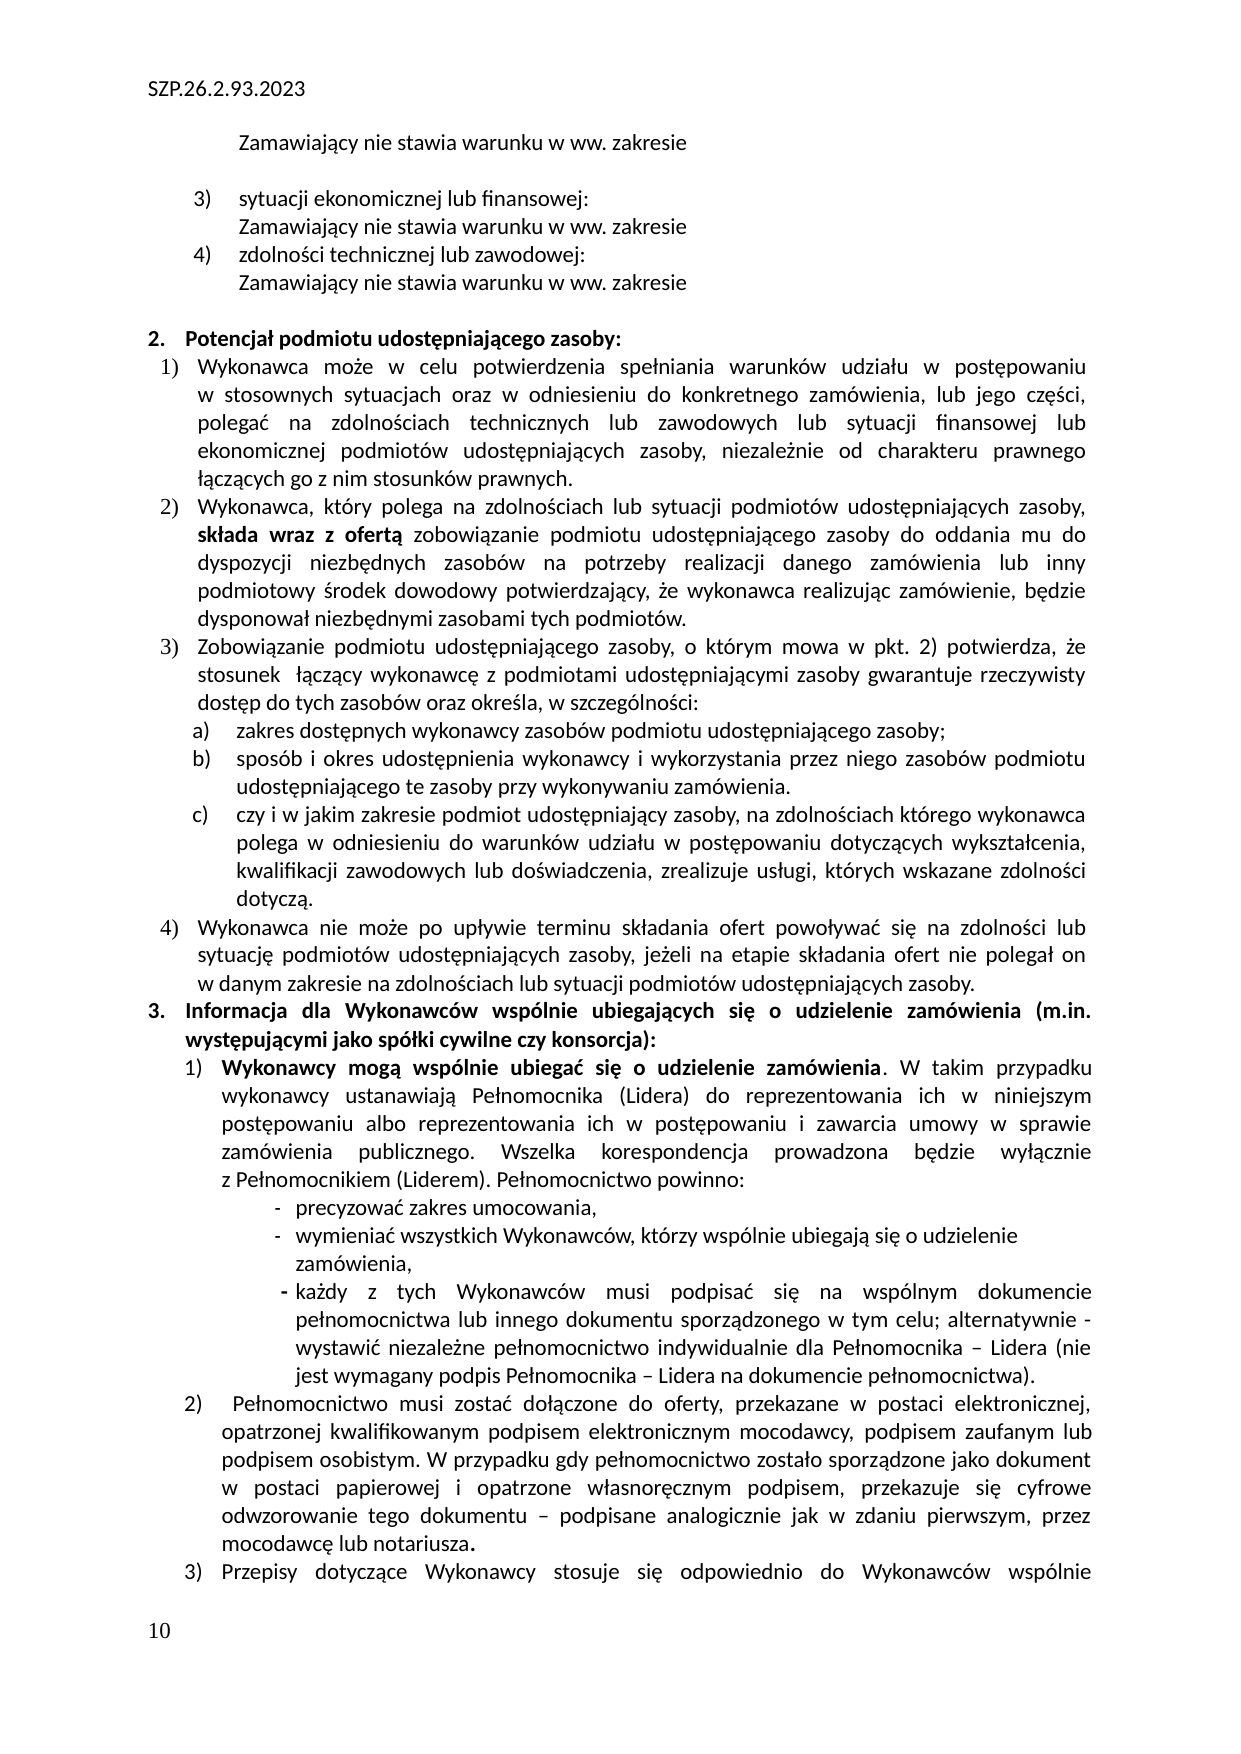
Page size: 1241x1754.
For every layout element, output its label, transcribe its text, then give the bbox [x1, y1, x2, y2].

list Zobowiązanie podmiotu udostępniającego zasoby, o którym mowa w pkt. 2) potwierdza, że stosunek łączący wykonawcę z podmiotami udostępniającymi zasoby gwarantuje rzeczywisty dostęp do tych zasobów oraz określa, w szczególności: [160, 632, 1087, 716]
text Zamawiający nie stawia warunku w ww. zakresie [238, 268, 1093, 296]
list Wykonawca może w celu potwierdzenia spełniania warunków udziału w postępowaniu w stosownych sytuacjach oraz w odniesieniu do konkretnego zamówienia, lub jego części, polegać na zdolnościach technicznych lub zawodowych lub sytuacji finansowej lub ekonomicznej podmiotów udostępniających zasoby, niezależnie od charakteru prawnego łączących go z nim stosunków prawnych. [160, 352, 1087, 492]
list zdolności technicznej lub zawodowej: [193, 240, 1093, 268]
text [238, 128, 1093, 156]
list zakres dostępnych wykonawcy zasobów podmiotu udostępniającego zasoby; [192, 716, 1087, 744]
list precyzować zakres umocowania, [281, 1193, 1093, 1221]
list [184, 1557, 1093, 1585]
text - każdy z tych Wykonawców musi podpisać się na wspólnym dokumencie pełnomocnictwa lub innego dokumentu sporządzonego w tym celu; alternatywnie - wystawić niezależne pełnomocnictwo indywidualnie dla Pełnomocnika – Lidera (nie jest wymagany podpis Pełnomocnika – Lidera na dokumencie pełnomocnictwa). [281, 1277, 1093, 1389]
list Wykonawcy mogą wspólnie ubiegać się o udzielenie zamówienia. W takim przypadku wykonawcy ustanawiają Pełnomocnika (Lidera) do reprezentowania ich w niniejszym postępowaniu albo reprezentowania ich w postępowaniu i zawarcia umowy w sprawie zamówienia publicznego. Wszelka korespondencja prowadzona będzie wyłącznie z Pełnomocnikiem (Liderem). Pełnomocnictwo powinno: [184, 1053, 1093, 1193]
list czy i w jakim zakresie podmiot udostępniający zasoby, na zdolnościach którego wykonawca polega w odniesieniu do warunków udziału w postępowaniu dotyczących wykształcenia, kwalifikacji zawodowych lub doświadczenia, zrealizuje usługi, których wskazane zdolności dotyczą. [192, 801, 1087, 913]
list Wykonawca nie może po upływie terminu składania ofert powoływać się na zdolności lub sytuację podmiotów udostępniających zasoby, jeżeli na etapie składania ofert nie polegał on w danym zakresie na zdolnościach lub sytuacji podmiotów udostępniających zasoby. [160, 913, 1087, 997]
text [238, 212, 1093, 240]
list Wykonawca, który polega na zdolnościach lub sytuacji podmiotów udostępniających zasoby, składa wraz z ofertą zobowiązanie podmiotu udostępniającego zasoby do oddania mu do dyspozycji niezbędnych zasobów na potrzeby realizacji danego zamówienia lub inny podmiotowy środek dowodowy potwierdzający, że wykonawca realizując zamówienie, będzie dysponował niezbędnymi zasobami tych podmiotów. [160, 492, 1087, 632]
list sposób i okres udostępnienia wykonawcy i wykorzystania przez niego zasobów podmiotu udostępniającego te zasoby przy wykonywaniu zamówienia. [192, 744, 1087, 801]
list Informacja dla Wykonawców wspólnie ubiegających się o udzielenie zamówienia (m.in. występującymi jako spółki cywilne czy konsorcja): [148, 997, 1093, 1053]
list sytuacji ekonomicznej lub finansowej: [193, 184, 1093, 212]
list wymieniać wszystkich Wykonawców, którzy wspólnie ubiegają się o udzielenie zamówienia, [281, 1221, 1093, 1277]
list Potencjał podmiotu udostępniającego zasoby: [148, 324, 1093, 352]
list Pełnomocnictwo musi zostać dołączone do oferty, przekazane w postaci elektronicznej, opatrzonej kwalifikowanym podpisem elektronicznym mocodawcy, podpisem zaufanym lub podpisem osobistym. W przypadku gdy pełnomocnictwo zostało sporządzone jako dokument w postaci papierowej i opatrzone własnoręcznym podpisem, przekazuje się cyfrowe odwzorowanie tego dokumentu – podpisane analogicznie jak w zdaniu pierwszym, przez mocodawcę lub notariusza. [184, 1389, 1093, 1557]
